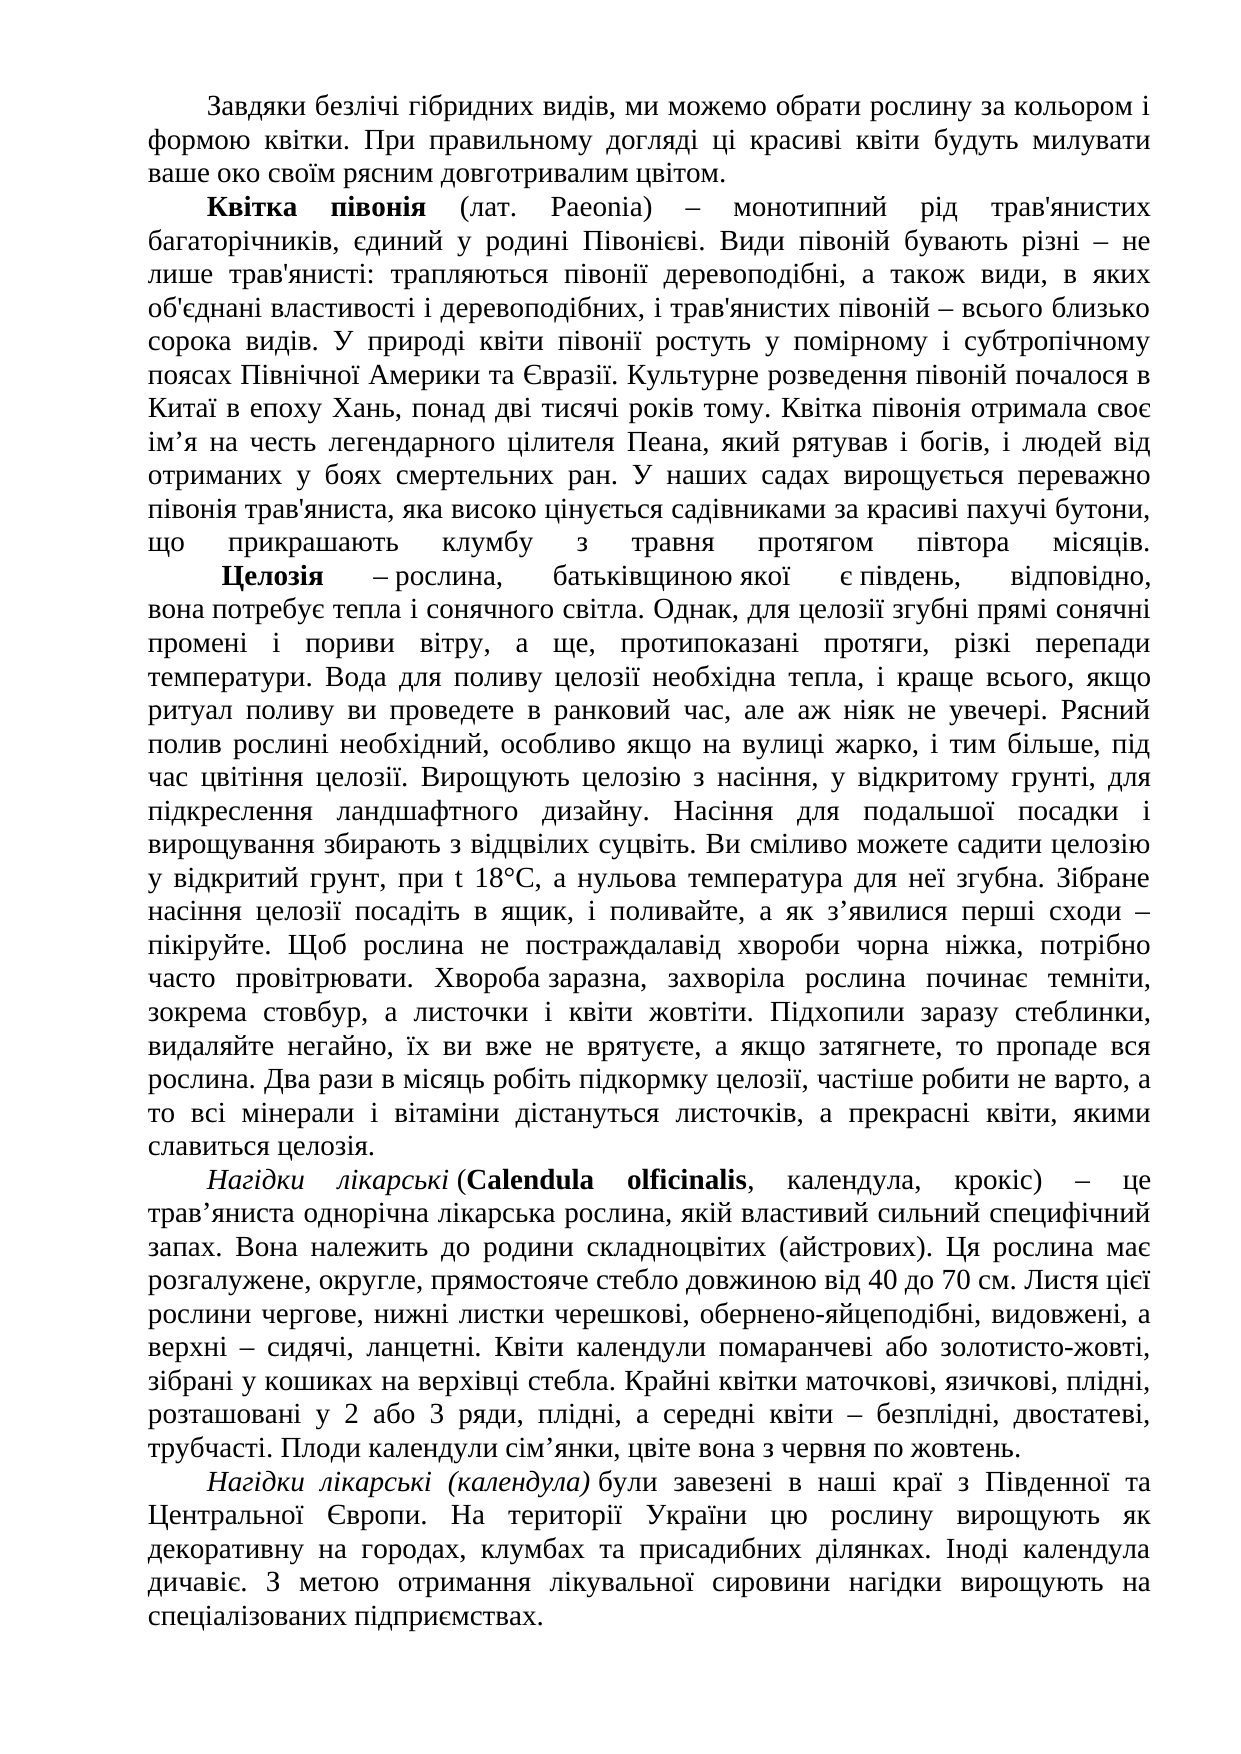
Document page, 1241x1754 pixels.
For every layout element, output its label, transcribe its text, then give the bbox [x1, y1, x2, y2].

text Нагідки лікарські (Calendula olficinalis, календула, крокіс) – це трав’яниста однорічна лікарська рослина, якій властивий сильний специфічний запах. Вона належить до родини складноцвітих (айстрових). Ця рослина має розгалужене, округле, прямостояче стебло довжиною від 40 до 70 см. Листя цієї рослини чергове, нижні листки черешкові, обернено-яйцеподібні, видовжені, а верхні – сидячі, ланцетні. Квіти календули помаранчеві або золотисто-жовті, зібрані у кошиках на верхівці стебла. Крайні квітки маточкові, язичкові, плідні, розташовані у 2 або 3 ряди, плідні, а середні квіти – безплідні, двостатеві, трубчасті. Плоди календули сім’янки, цвіте вона з червня по жовтень. [148, 1162, 1152, 1464]
text Нагідки лікарські (календула) були завезені в наші краї з Південної та Центральної Європи. На території України цю рослину вирощують як декоративну на городах, клумбах та присадибних ділянках. Іноді календула дичавіє. З метою отримання лікувальної сировини нагідки вирощують на спеціалізованих підприємствах. [148, 1464, 1152, 1631]
text Завдяки безлічі гібридних видів, ми можемо обрати рослину за кольором і формою квітки. При правильному догляді ці красиві квіти будуть милувати ваше око своїм рясним довготривалим цвітом. [148, 88, 1152, 189]
text Квітка півонія (лат. Paeonia) – монотипний рід трав'янистих багаторічників, єдиний у родині Півонієві. Види півоній бувають різні – не лише трав'янисті: трапляються півонії деревоподібні, а також види, в яких об'єднані властивості і деревоподібних, і трав'янистих півоній – всього близько сорока видів. У природі квіти півонії ростуть у помірному і субтропічному поясах Північної Америки та Євразії. Культурне розведення півоній почалося в Китаї в епоху Хань, понад дві тисячі років тому. Квітка півонія отримала своє ім’я на честь легендарного цілителя Пеана, який рятував і богів, і людей від отриманих у боях смертельних ран. У наших садах вирощується переважно півонія трав'яниста, яка високо цінується садівниками за красиві пахучі бутони, що прикрашають клумбу з травня протягом півтора місяців. Целозія – рослина, батьківщиною якої є південь, відповідно, вона потребує тепла і сонячного світла. Однак, для целозії згубні прямі сонячні промені і пориви вітру, а ще, протипоказані протяги, різкі перепади температури. Вода для поливу целозії необхідна тепла, і краще всього, якщо ритуал поливу ви проведете в ранковий час, але аж ніяк не увечері. Рясний полив рослині необхідний, особливо якщо на вулиці жарко, і тим більше, під час цвітіння целозії. Вирощують целозію з насіння, у відкритому грунті, для підкреслення ландшафтного дизайну. Насіння для подальшої посадки і вирощування збирають з відцвілих суцвіть. Ви сміливо можете садити целозію у відкритий грунт, при t 18°C, а нульова температура для неї згубна. Зібране насіння целозії посадіть в ящик, і поливайте, а як з’явилися перші сходи – пікіруйте. Щоб рослина не постраждалавід хвороби чорна ніжка, потрібно часто провітрювати. Хвороба заразна, захворіла рослина починає темніти, зокрема стовбур, а листочки і квіти жовтіти. Підхопили заразу стеблинки, видаляйте негайно, їх ви вже не врятуєте, а якщо затягнете, то пропаде вся рослина. Два рази в місяць робіть підкормку целозії, частіше робити не варто, а то всі мінерали і вітаміни дістануться листочків, а прекрасні квіти, якими славиться целозія. [148, 189, 1152, 1162]
